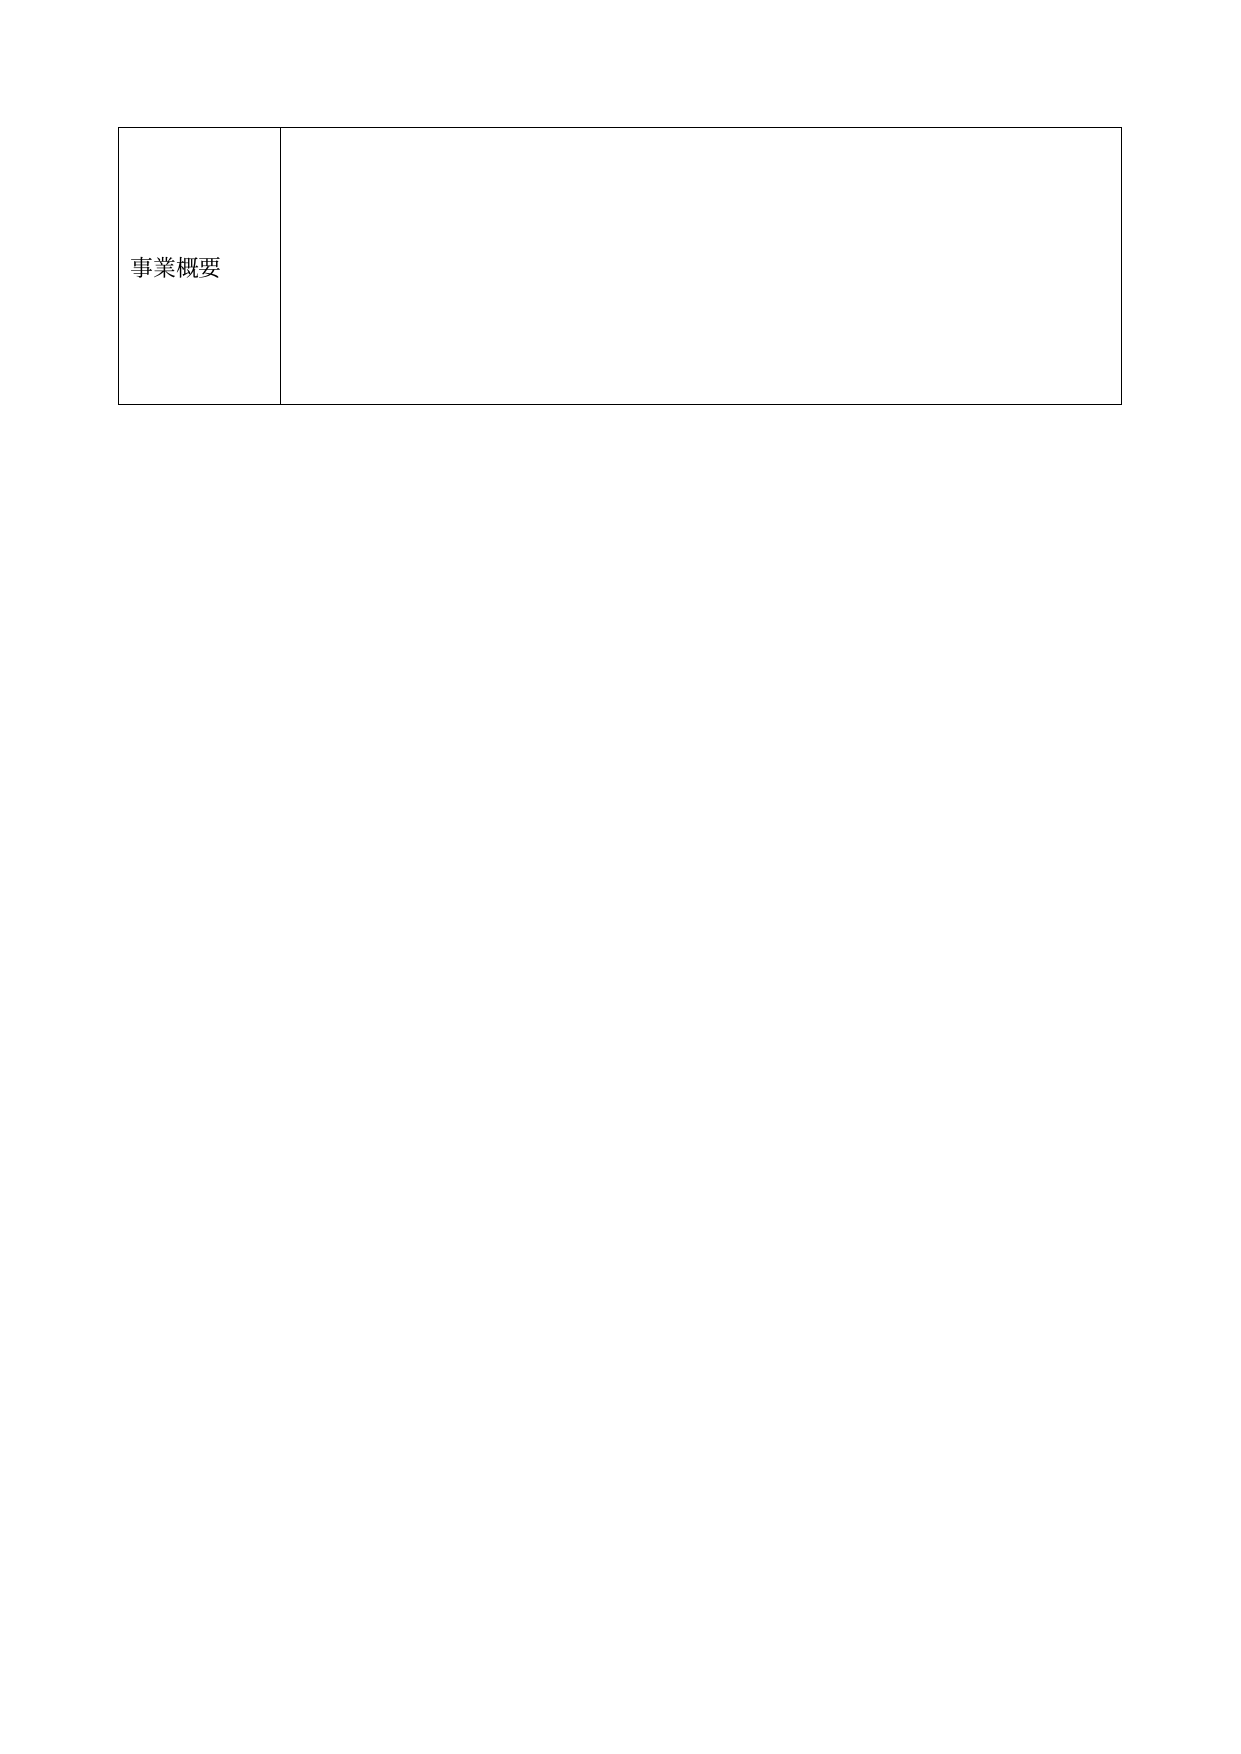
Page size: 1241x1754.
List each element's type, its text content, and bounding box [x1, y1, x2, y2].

table_cell [281, 128, 1121, 404]
table_cell 事業概要 [119, 128, 280, 404]
